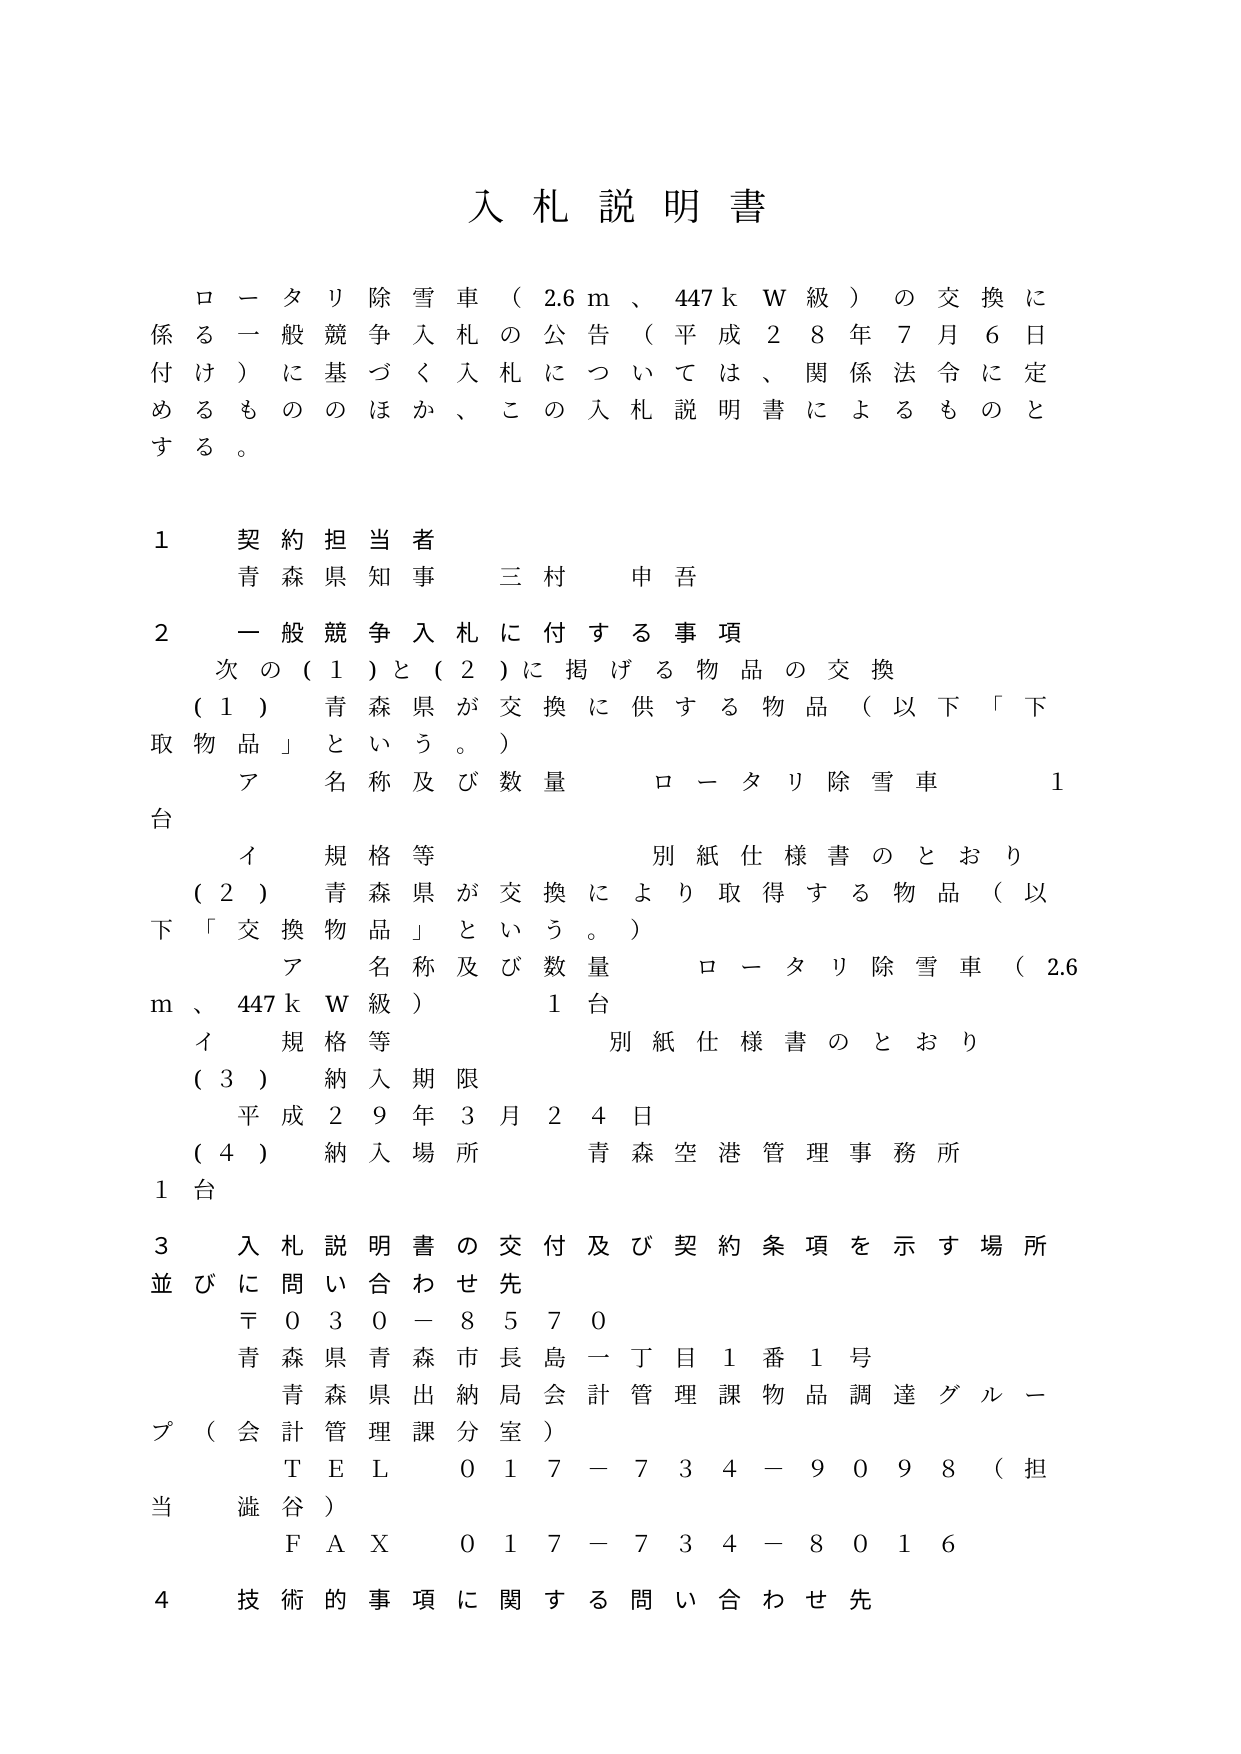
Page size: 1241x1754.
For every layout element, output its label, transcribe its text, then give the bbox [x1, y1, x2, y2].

text ＦＡＸ ０１７－７３４－８０１６ [150, 1524, 1090, 1561]
text 青森県出納局会計管理課物品調達グループ（会計管理課分室） [150, 1375, 1090, 1449]
text イ 規格等 別紙仕様書のとおり [150, 1022, 1090, 1059]
text ２ 一般競争入札に付する事項 [150, 613, 1090, 650]
text イ 規格等 別紙仕様書のとおり [150, 836, 1090, 873]
text ３ 入札説明書の交付及び契約条項を示す場所並びに問い合わせ先 [150, 1226, 1090, 1301]
text (２) 青森県が交換により取得する物品（以下「交換物品」という。） [150, 873, 1090, 947]
text 青森県知事 三村 申吾 [150, 557, 1090, 594]
text ア 名称及び数量 ロータリ除雪車 １台 [150, 761, 1090, 836]
text ロータリ除雪車（2.6ｍ、447ｋW級）の交換に係る一般競争入札の公告（平成２８年７月６日付け）に基づく入札については、関係法令に定めるもののほか、この入札説明書によるものとする。 [150, 278, 1090, 464]
text ア 名称及び数量 ロータリ除雪車（2.6ｍ、447ｋW級） １台 [150, 947, 1090, 1022]
text (４) 納入場所 青森空港管理事務所 １台 [150, 1133, 1090, 1208]
text 〒０３０－８５７０ [150, 1301, 1090, 1338]
text ＴＥＬ ０１７－７３４－９０９８（担当 澁谷） [150, 1449, 1090, 1524]
text 青森県青森市長島一丁目１番１号 [150, 1338, 1090, 1375]
text 平成２９年３月２４日 [150, 1096, 1090, 1133]
text 入 札 説 明 書 [150, 167, 1090, 241]
text 次の(１)と(２)に掲げる物品の交換 [196, 650, 1090, 687]
text (１) 青森県が交換に供する物品（以下「下取物品」という。） [150, 687, 1090, 761]
text １ 契約担当者 [150, 520, 1090, 557]
text ４ 技術的事項に関する問い合わせ先 [150, 1579, 1090, 1617]
text (３) 納入期限 [150, 1059, 1090, 1096]
